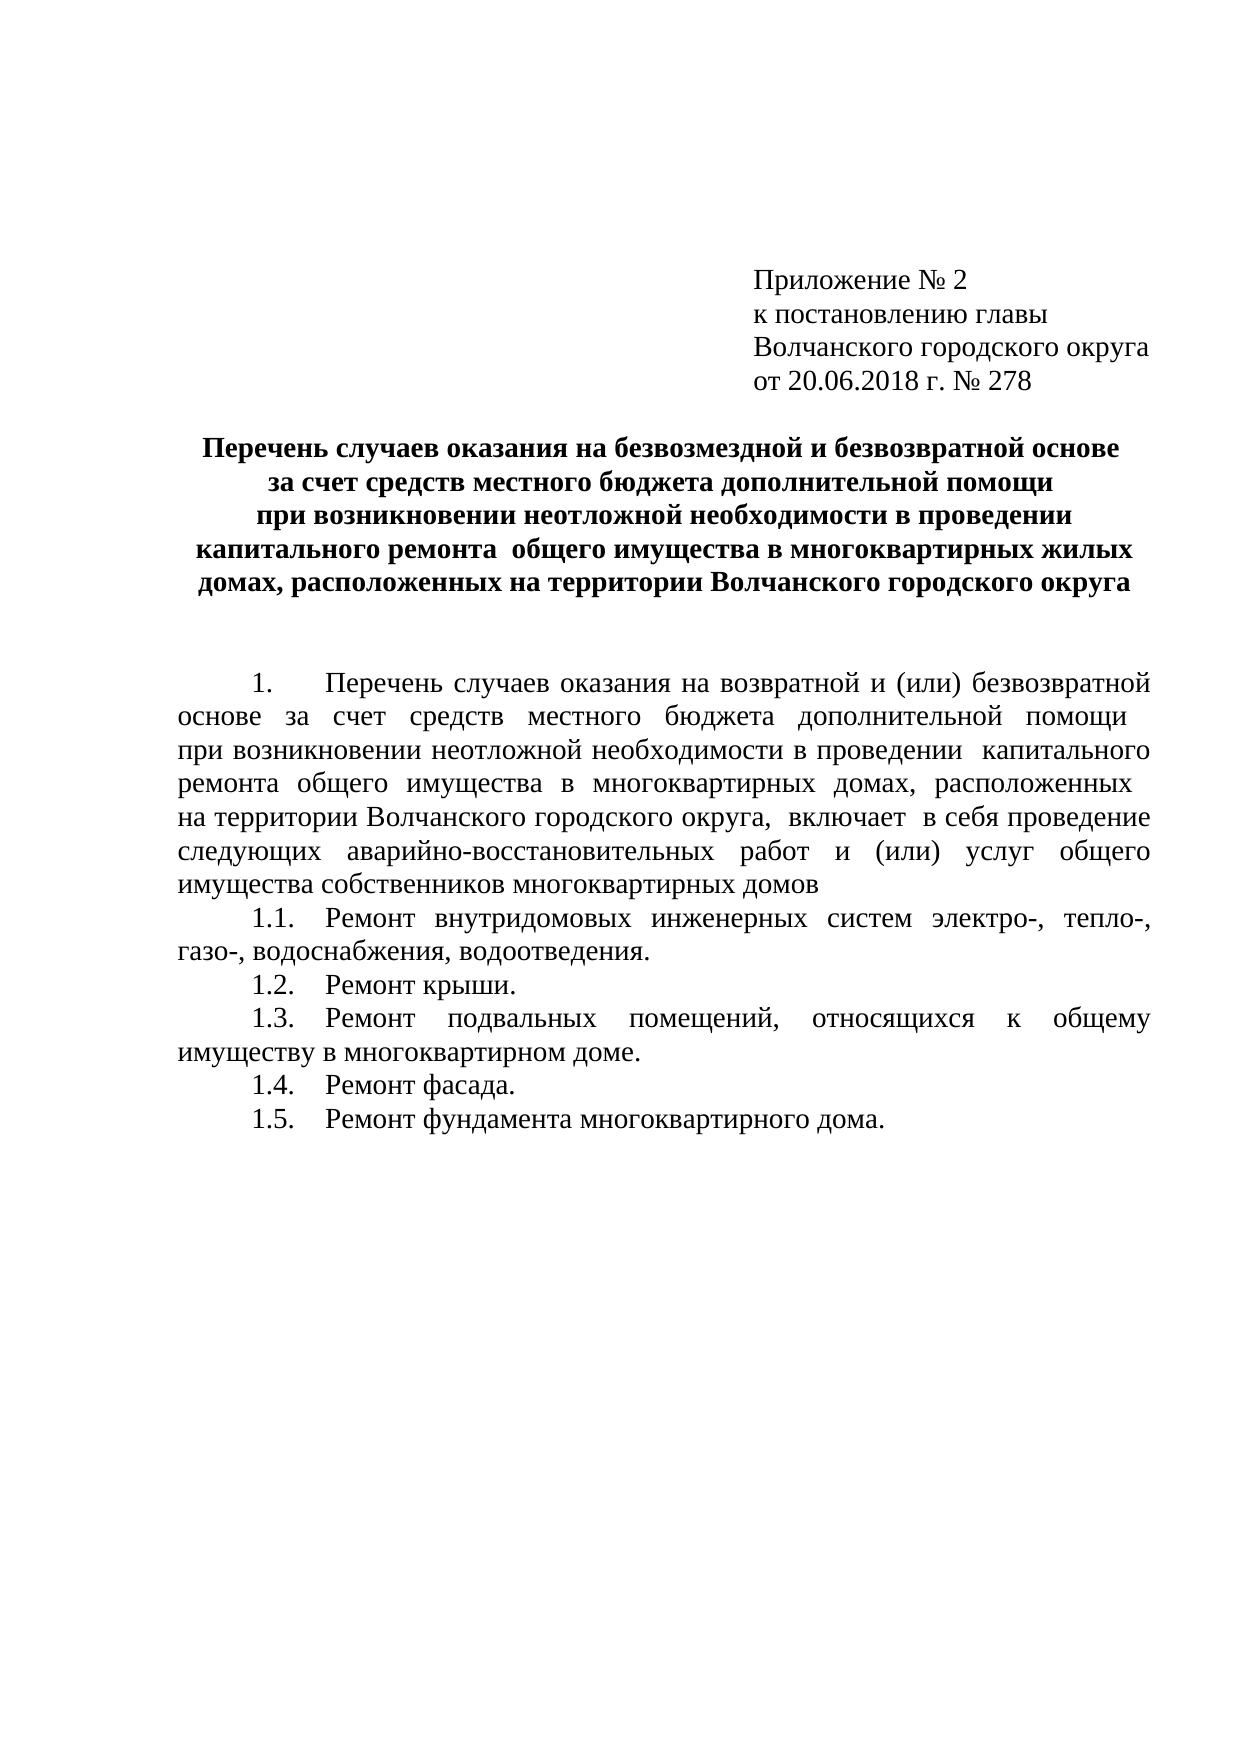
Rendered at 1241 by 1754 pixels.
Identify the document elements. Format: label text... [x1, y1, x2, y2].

text Волчанского городского округа [177, 329, 1152, 363]
text к постановлению главы [177, 296, 1152, 329]
list Ремонт внутридомовых инженерных систем электро-, тепло-, газо-, водоснабжения, водоотведения. [177, 900, 1152, 967]
list Перечень случаев оказания на возвратной и (или) безвозвратной основе за счет средств местного бюджета дополнительной помощи при возникновении неотложной необходимости в проведении капитального ремонта общего имущества в многоквартирных домах, расположенных на территории Волчанского городского округа, включает в себя проведение следующих аварийно-восстановительных работ и (или) услуг общего имущества собственников многоквартирных домов [177, 665, 1152, 900]
text от 20.06.2018 г. № 278 [177, 363, 1152, 397]
text Приложение № 2 [177, 262, 1152, 296]
list Ремонт подвальных помещений, относящихся к общему имуществу в многоквартирном доме. [177, 1000, 1152, 1067]
text Перечень случаев оказания на безвозмездной и безвозвратной основе за счет средств местного бюджета дополнительной помощи при возникновении неотложной необходимости в проведении капитального ремонта общего имущества в многоквартирных жилых домах, расположенных на территории Волчанского городского округа [177, 430, 1152, 598]
list Ремонт фасада. [177, 1067, 1152, 1101]
list Ремонт фундамента многоквартирного дома. [177, 1101, 1152, 1134]
list Ремонт крыши. [177, 967, 1152, 1000]
